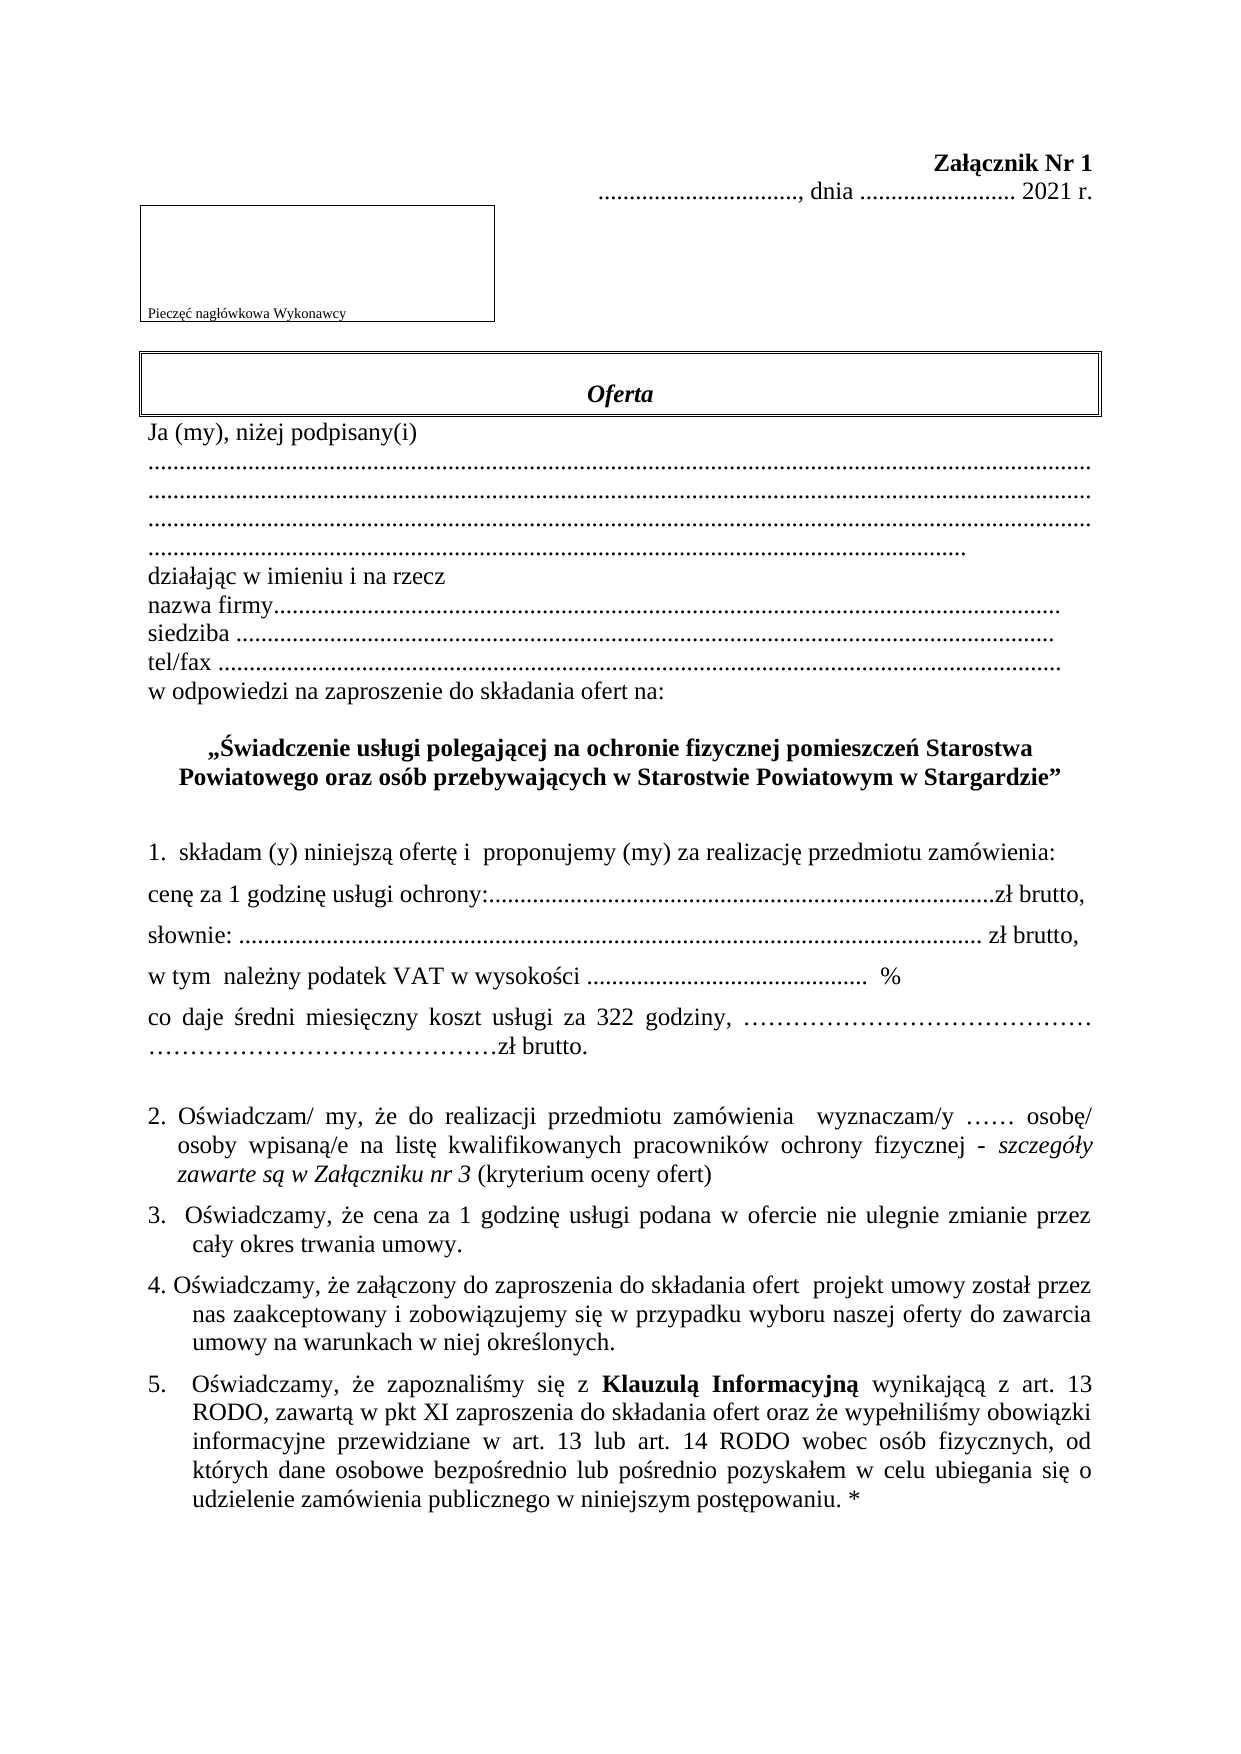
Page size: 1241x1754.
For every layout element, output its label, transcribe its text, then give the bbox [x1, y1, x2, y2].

text 5. Oświadczamy, że zapoznaliśmy się z Klauzulą Informacyjną wynikającą z art. 13 RODO, zawartą w pkt XI zaproszenia do składania ofert oraz że wypełniliśmy obowiązki informacyjne przewidziane w art. 13 lub art. 14 RODO wobec osób fizycznych, od których dane osobowe bezpośrednio lub pośrednio pozyskałem w celu ubiegania się o udzielenie zamówienia publicznego w niniejszym postępowaniu. * [148, 1369, 1093, 1512]
text Ja (my), niżej podpisany(i) [148, 417, 1093, 446]
text ........................................................................................................................................................................................................................................................................................................................................................................................................................................................................................................................................................................................................ [148, 446, 1093, 561]
text Załącznik Nr 1 [148, 148, 1093, 176]
text słownie: ....................................................................................................................... zł brutto, [148, 920, 1093, 949]
text w odpowiedzi na zaproszenie do składania ofert na: [148, 676, 1093, 705]
text 2. Oświadczam/ my, że do realizacji przedmiotu zamówienia wyznaczam/y …… osobę/ osoby wpisaną/e na listę kwalifikowanych pracowników ochrony fizycznej - szczegóły zawarte są w Załączniku nr 3 (kryterium oceny ofert) [148, 1101, 1093, 1187]
text 3. Oświadczamy, że cena za 1 godzinę usługi podana w ofercie nie ulegnie zmianie przez cały okres trwania umowy. [148, 1200, 1093, 1257]
text siedziba ................................................................................................................................... [148, 618, 1093, 647]
table_header Oferta [142, 354, 1098, 414]
text tel/fax ....................................................................................................................................... [148, 647, 1093, 676]
text w tym należny podatek VAT w wysokości ............................................. % [148, 961, 1093, 990]
text ................................, dnia ......................... 2021 r. [148, 176, 1093, 205]
table_header Pieczęć nagłówkowa Wykonawcy [141, 206, 494, 321]
text nazwa firmy.............................................................................................................................. [148, 590, 1093, 618]
text cenę za 1 godzinę usługi ochrony:.................................................................................zł brutto, [148, 879, 1093, 907]
text „Świadczenie usługi polegającej na ochronie fizycznej pomieszczeń Starostwa Powiatowego oraz osób przebywających w Starostwie Powiatowym w Stargardzie” [148, 733, 1093, 791]
text działając w imieniu i na rzecz [148, 561, 1093, 590]
text 4. Oświadczamy, że załączony do zaproszenia do składania ofert projekt umowy został przez nas zaakceptowany i zobowiązujemy się w przypadku wyboru naszej oferty do zawarcia umowy na warunkach w niej określonych. [148, 1270, 1093, 1356]
text co daje średni miesięczny koszt usługi za 322 godziny, …………………………………… ……………………………………zł brutto. [148, 1002, 1093, 1060]
text 1. składam (y) niniejszą ofertę i proponujemy (my) za realizację przedmiotu zamówienia: [148, 837, 1093, 866]
